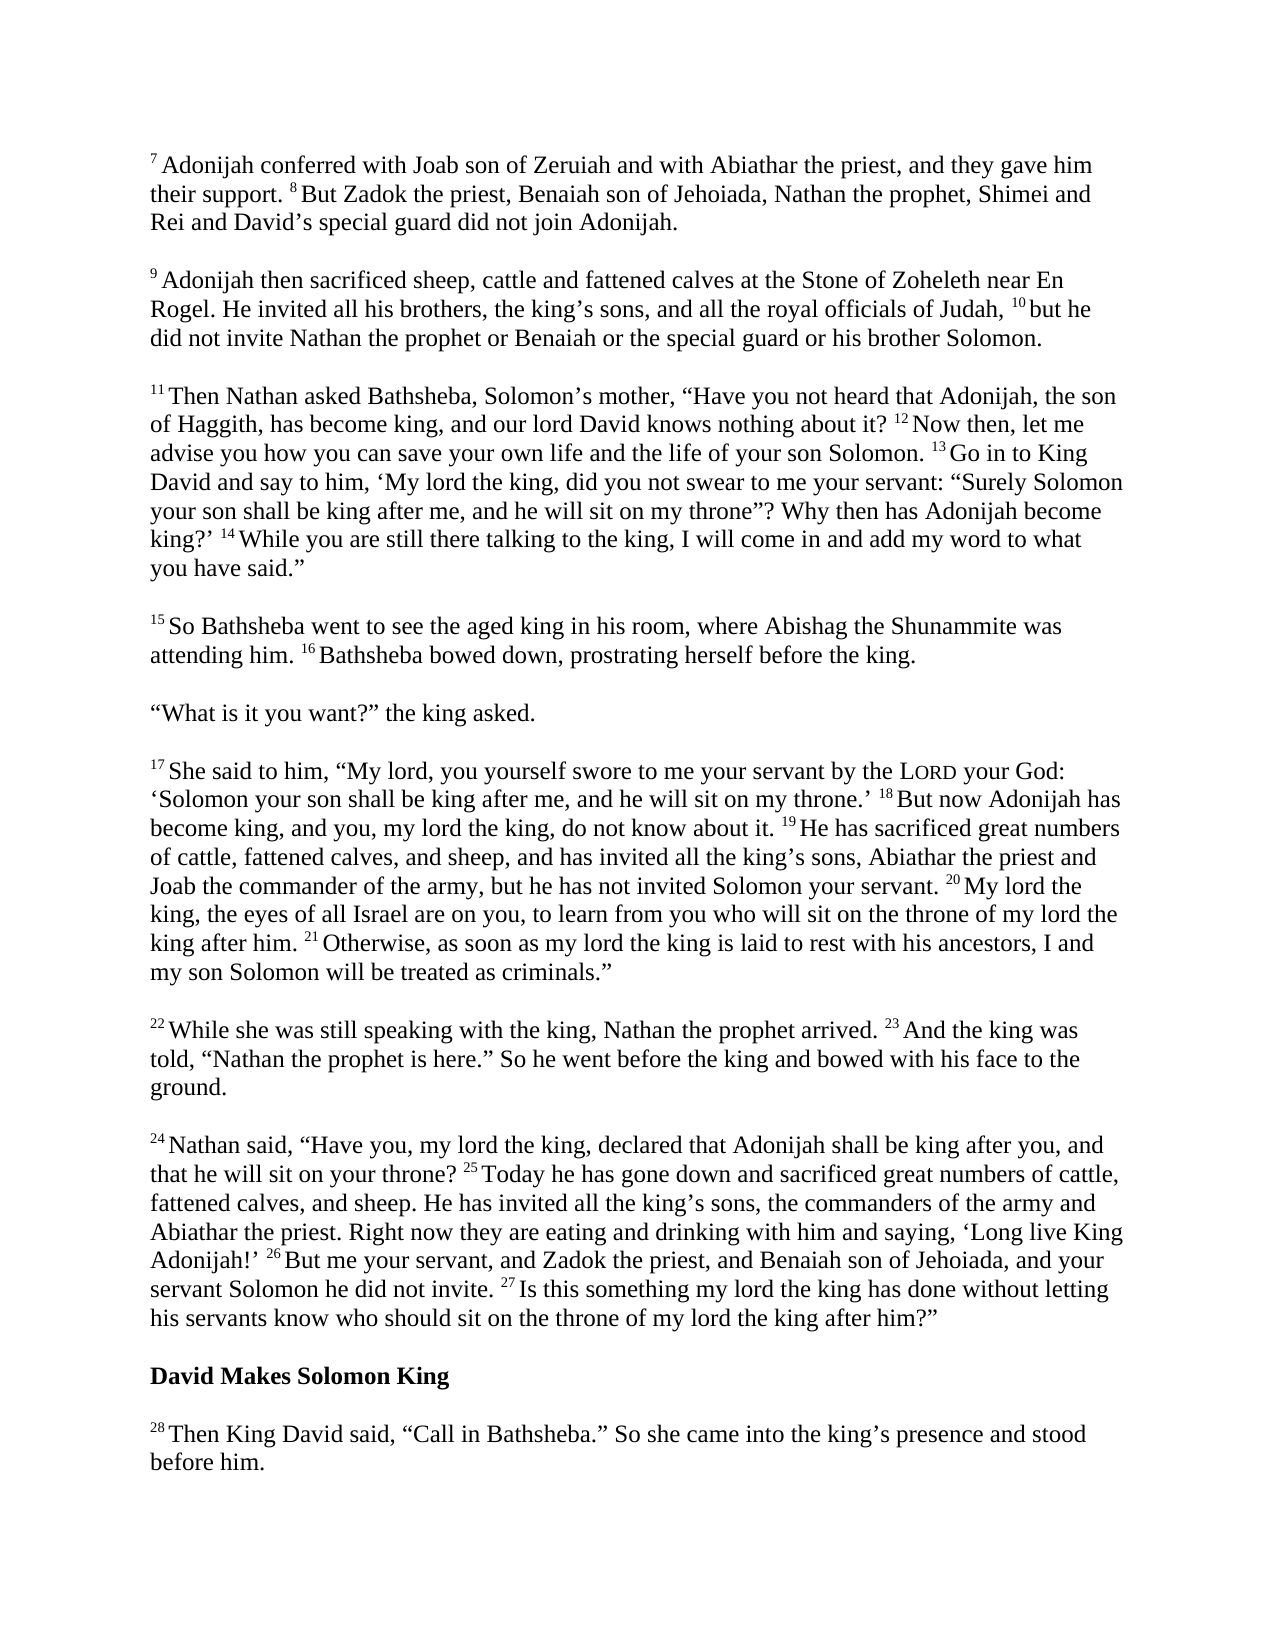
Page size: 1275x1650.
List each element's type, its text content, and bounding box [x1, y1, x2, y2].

text 22 While she was still speaking with the king, Nathan the prophet arrived. 23 And the king was told, “Nathan the prophet is here.” So he went before the king and bowed with his face to the ground. [150, 1015, 1125, 1101]
text 15 So Bathsheba went to see the aged king in his room, where Abishag the Shunammite was attending him. 16 Bathsheba bowed down, prostrating herself before the king. [150, 611, 1125, 669]
text 28 Then King David said, “Call in Bathsheba.” So she came into the king’s presence and stood before him. [150, 1419, 1125, 1476]
text 7 Adonijah conferred with Joab son of Zeruiah and with Abiathar the priest, and they gave him their support. 8 But Zadok the priest, Benaiah son of Jehoiada, Nathan the prophet, Shimei and Rei and David’s special guard did not join Adonijah. [150, 150, 1125, 236]
subtitle David Makes Solomon King [150, 1361, 1125, 1389]
text 9 Adonijah then sacrificed sheep, cattle and fattened calves at the Stone of Zoheleth near En Rogel. He invited all his brothers, the king’s sons, and all the royal officials of Judah, 10 but he did not invite Nathan the prophet or Benaiah or the special guard or his brother Solomon. [150, 265, 1125, 352]
text 24 Nathan said, “Have you, my lord the king, declared that Adonijah shall be king after you, and that he will sit on your throne? 25 Today he has gone down and sacrificed great numbers of cattle, fattened calves, and sheep. He has invited all the king’s sons, the commanders of the army and Abiathar the priest. Right now they are eating and drinking with him and saying, ‘Long live King Adonijah!’ 26 But me your servant, and Zadok the priest, and Benaiah son of Jehoiada, and your servant Solomon he did not invite. 27 Is this something my lord the king has done without letting his servants know who should sit on the throne of my lord the king after him?” [150, 1130, 1125, 1332]
text “What is it you want?” the king asked. [150, 698, 1125, 727]
text 11 Then Nathan asked Bathsheba, Solomon’s mother, “Have you not heard that Adonijah, the son of Haggith, has become king, and our lord David knows nothing about it? 12 Now then, let me advise you how you can save your own life and the life of your son Solomon. 13 Go in to King David and say to him, ‘My lord the king, did you not swear to me your servant: “Surely Solomon your son shall be king after me, and he will sit on my throne”? Why then has Adonijah become king?’ 14 While you are still there talking to the king, I will come in and add my word to what you have said.” [150, 381, 1125, 582]
text 17 She said to him, “My lord, you yourself swore to me your servant by the Lord your God: ‘Solomon your son shall be king after me, and he will sit on my throne.’ 18 But now Adonijah has become king, and you, my lord the king, do not know about it. 19 He has sacrificed great numbers of cattle, fattened calves, and sheep, and has invited all the king’s sons, Abiathar the priest and Joab the commander of the army, but he has not invited Solomon your servant. 20 My lord the king, the eyes of all Israel are on you, to learn from you who will sit on the throne of my lord the king after him. 21 Otherwise, as soon as my lord the king is laid to rest with his ancestors, I and my son Solomon will be treated as criminals.” [150, 756, 1125, 986]
